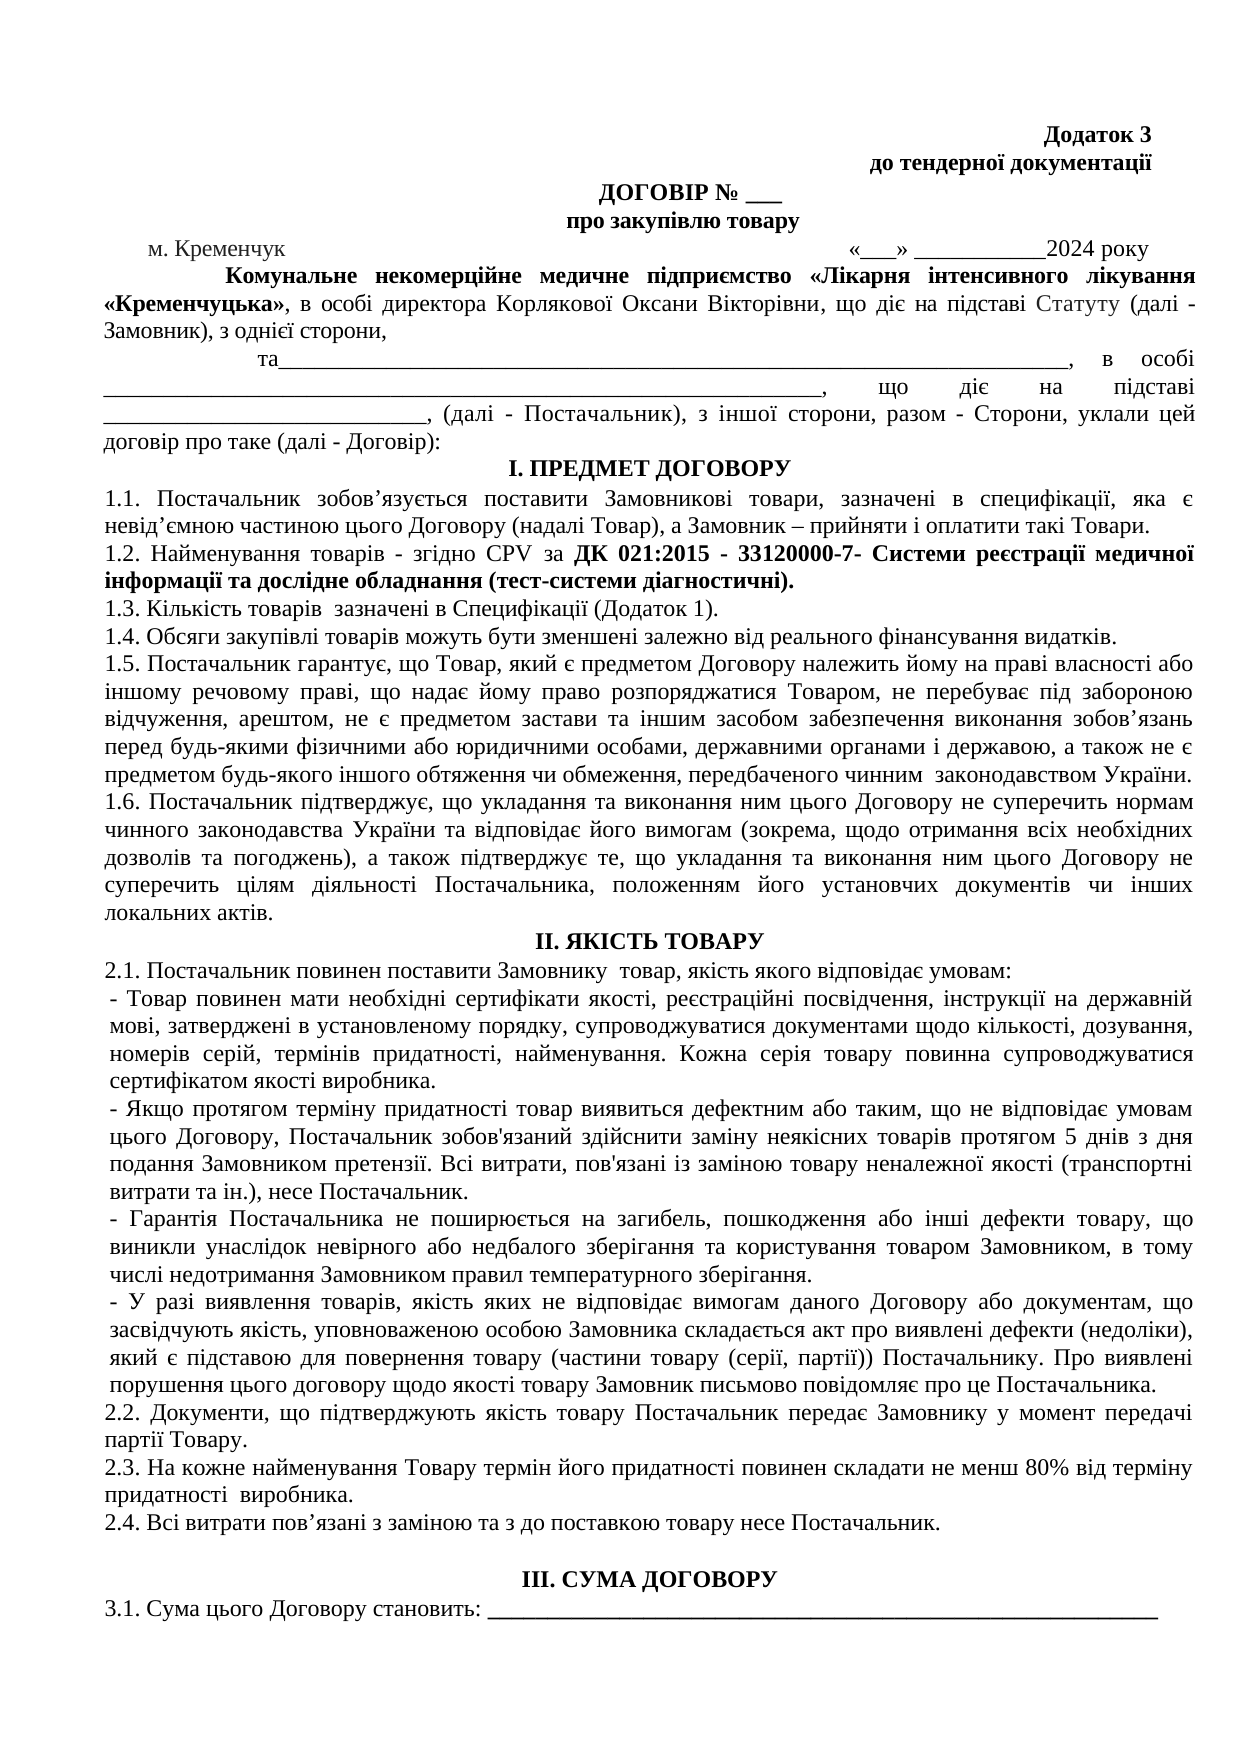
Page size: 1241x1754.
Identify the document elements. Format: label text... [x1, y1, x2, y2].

table_header 1.1. Постачальник зобов’язується поставити Замовникові товари, зазначені в специфікації, яка є невід’ємною частиною цього Договору (надалі Товар), а Замовник – прийняти і оплатити такі Товари. 1.2. Найменування товарів - згідно CPV за ДК 021:2015 - 33120000-7- Системи реєстрації медичної інформації та дослідне обладнання (тест-системи діагностичні). 1.3. Кількість товарів зазначені в Специфікації (Додаток 1). 1.4. Обсяги закупівлі товарів можуть бути зменшені залежно від реального фінансування видатків. 1.5. Постачальник гарантує, що Товар, який є предметом Договору належить йому на праві власності або іншому речовому праві, що надає йому право розпоряджатися Товаром, не перебуває під забороною відчуження, арештом, не є предметом застави та іншим засобом забезпечення виконання зобов’язань перед будь-якими фізичними або юридичними особами, державними органами і державою, а також не є предметом будь-якого іншого обтяження чи обмеження, передбаченого чинним законодавством України. 1.6. Постачальник підтверджує, що укладання та виконання ним цього Договору не суперечить нормам чинного законодавства України та відповідає його вимогам (зокрема, щодо отримання всіх необхідних дозволів та погоджень), а також підтверджує те, що укладання та виконання ним цього Договору не суперечить цілям діяльності Постачальника, положенням його установчих документів чи інших локальних актів. [103, 482, 1196, 927]
text Комунальне некомерційне медичне підприємство «Лікарня інтенсивного лікування «Кременчуцька», в особі директора Корлякової Оксани Вікторівни, що діє на підставі Статуту (далі - Замовник), з однієї сторони, [103, 261, 1196, 344]
text Додаток 3 [148, 121, 1152, 148]
text до тендерної документації [827, 148, 1152, 176]
text I. ПРЕДМЕТ ДОГОВОРУ [148, 454, 1152, 482]
table_header 2.1. Постачальник повинен поставити Замовнику товар, якість якого відповідає умовам: - Товар повинен мати необхідні сертифікати якості, реєстраційні посвідчення, інструкції на державній мові, затверджені в установленому порядку, супроводжуватися документами щодо кількості, дозування, номерів серій, термінів придатності, найменування. Кожна серія товару повинна супроводжуватися сертифікатом якості виробника. - Якщо протягом терміну придатності товар виявиться дефектним або таким, що не відповідає умовам цього Договору, Постачальник зобов'язаний здійснити заміну неякісних товарів протягом 5 днів з дня подання Замовником претензії. Всі витрати, пов'язані із заміною товару неналежної якості (транспортні витрати та ін.), несе Постачальник. - Гарантія Постачальника не поширюється на загибель, пошкодження або інші дефекти товару, що виникли унаслідок невірного або недбалого зберігання та користування товаром Замовником, в тому числі недотримання Замовником правил температурного зберігання. - У разі виявлення товарів, якість яких не відповідає вимогам даного Договору або документам, що засвідчують якість, уповноваженою особою Замовника складається акт про виявлені дефекти (недоліки), який є підставою для повернення товару (частини товару (серії, партії)) Постачальнику. Про виявлені порушення цього договору щодо якості товару Замовник письмово повідомляє про це Постачальника. 2.2. Документи, що підтверджують якість товару Постачальник передає Замовнику у момент передачі партії Товару. 2.3. На кожне найменування Товару термін його придатності повинен складати не менш 80% від терміну придатності виробника. 2.4. Всі витрати пов’язані з заміною та з до поставкою товару несе Постачальник. [103, 955, 1196, 1565]
text ДОГОВІР № ___ [384, 178, 923, 206]
text II. ЯКІСТЬ ТОВАРУ [148, 927, 1152, 954]
text м. Кременчук «___» ___________2024 року [148, 234, 1152, 261]
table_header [103, 1593, 1196, 1623]
text про закупівлю товару [148, 206, 1144, 234]
text та__________________________________________________________________, в особі ____________________________________________________________, що діє на підставі ___________________________, (далі - Постачальник), з іншої сторони, разом - Сторони, уклали цей договір про таке (далі - Договір): [103, 344, 1196, 454]
text III. СУМА ДОГОВОРУ [148, 1565, 1152, 1592]
